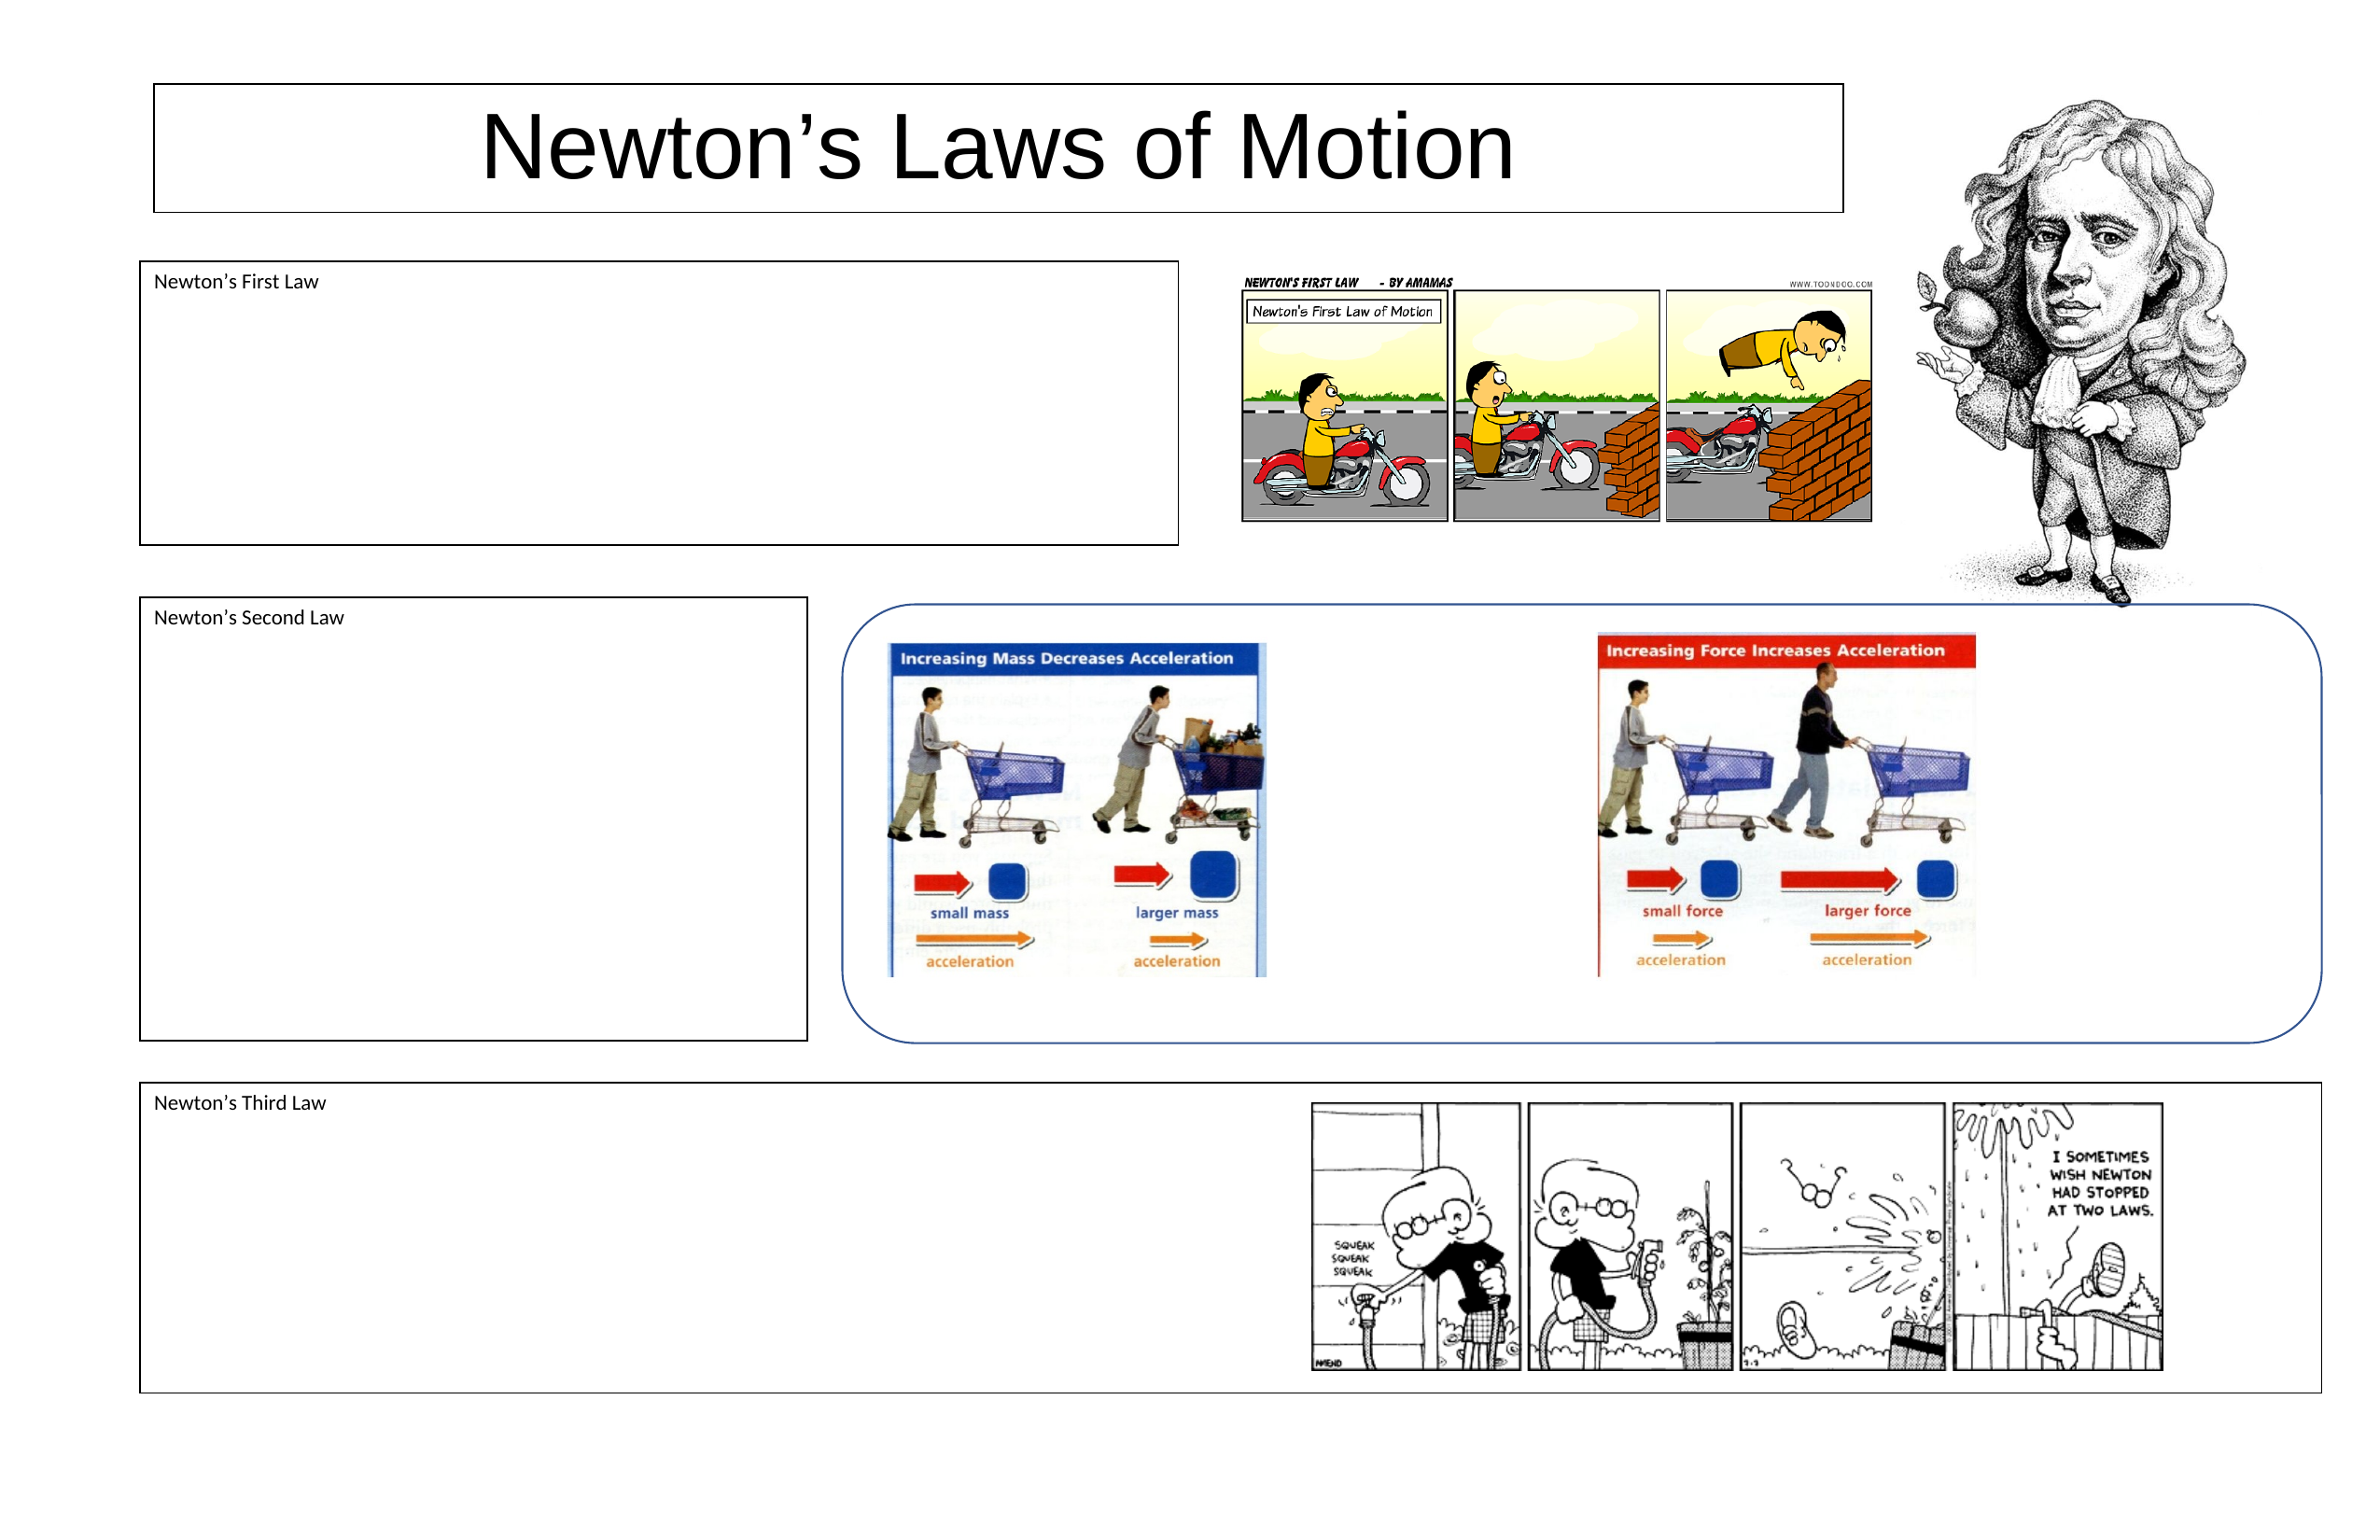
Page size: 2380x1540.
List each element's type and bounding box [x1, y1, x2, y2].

picture [845, 637, 853, 652]
picture [1310, 1102, 2163, 1371]
picture [845, 637, 1311, 987]
picture [1900, 91, 2262, 604]
picture [1535, 606, 2262, 992]
picture [1239, 268, 1873, 525]
